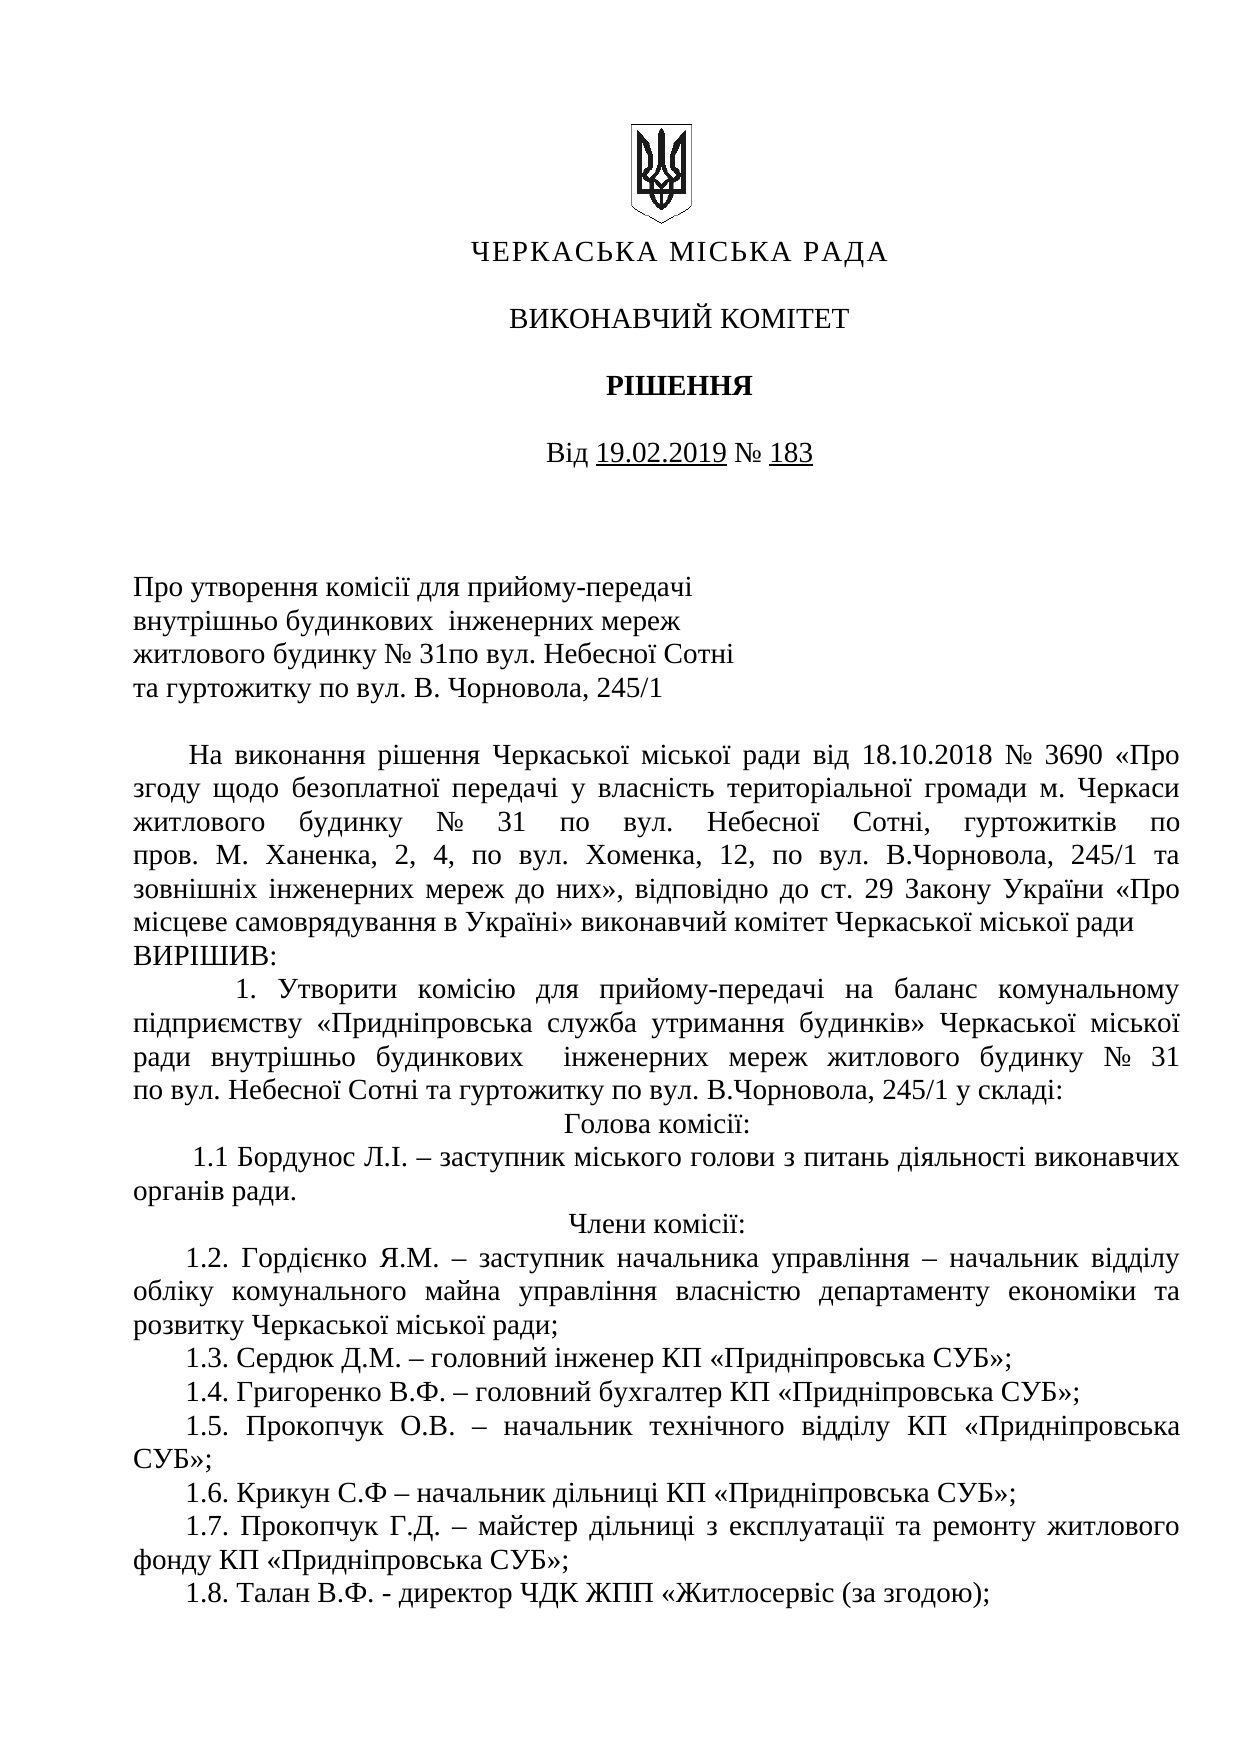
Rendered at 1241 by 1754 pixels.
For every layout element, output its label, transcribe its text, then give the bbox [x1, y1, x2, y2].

text ЧЕРКАСЬКА МІСЬКА РАДА [177, 118, 1181, 234]
text 1. Утворити комісію для прийому-передачі на баланс комунальному підприємству «Придніпровська служба утримання будинків» Черкаської міської ради внутрішньо будинкових інженерних мереж житлового будинку № 31 по вул. Небесної Сотні та гуртожитку по вул. В.Чорновола, 245/1 у складі: [133, 972, 1181, 1106]
text внутрішньо будинкових інженерних мереж [133, 603, 1181, 636]
text 1.2. Гордієнко Я.М. – заступник начальника управління – начальник відділу обліку комунального майна управління власністю департаменту економіки та розвитку Черкаської міської ради; [133, 1240, 1181, 1341]
text та гуртожитку по вул. В. Чорновола, 245/1 [133, 670, 1181, 703]
text 1.1 Бордунос Л.І. – заступник міського голови з питань діяльності виконавчих органів ради. [133, 1139, 1181, 1206]
text Від 19.02.2019 № 183 [177, 435, 1181, 468]
text 1.4. Григоренко В.Ф. – головний бухгалтер КП «Придніпровська СУБ»; [133, 1374, 1181, 1408]
text Члени комісії: [133, 1206, 1181, 1240]
text На виконання рішення Черкаської міської ради від 18.10.2018 № 3690 «Про згоду щодо безоплатної передачі у власність територіальної громади м. Черкаси житлового будинку № 31 по вул. Небесної Сотні, гуртожитків по пров. М. Ханенка, 2, 4, по вул. Хоменка, 12, по вул. В.Чорновола, 245/1 та зовнішніх інженерних мереж до них», відповідно до ст. 29 Закону України «Про місцеве самоврядування в Україні» виконавчий комітет Черкаської міської ради [133, 737, 1181, 938]
text ЧЕРКАСЬКА МІСЬКА РАДА [177, 234, 1181, 267]
text житлового будинку № 31по вул. Небесної Сотні [133, 636, 1181, 670]
text 1.7. Прокопчук Г.Д. – майстер дільниці з експлуатації та ремонту житлового фонду КП «Придніпровська СУБ»; [133, 1508, 1181, 1575]
text РІШЕННЯ [177, 368, 1181, 401]
text ВИРІШИВ: [133, 938, 1181, 972]
text 1.8. Талан В.Ф. - директор ЧДК ЖПП «Житлосервіс (за згодою); [133, 1575, 1181, 1609]
text 1.6. Крикун С.Ф – начальник дільниці КП «Придніпровська СУБ»; [133, 1475, 1181, 1508]
text 1.5. Прокопчук О.В. – начальник технічного відділу КП «Придніпровська СУБ»; [133, 1408, 1181, 1475]
text ВИКОНАВЧИЙ КОМІТЕТ [177, 301, 1181, 334]
text Голова комісії: [133, 1106, 1181, 1139]
text Про утворення комісії для прийому-передачі [133, 569, 1181, 603]
text 1.3. Сердюк Д.М. – головний інженер КП «Придніпровська СУБ»; [133, 1341, 1181, 1374]
